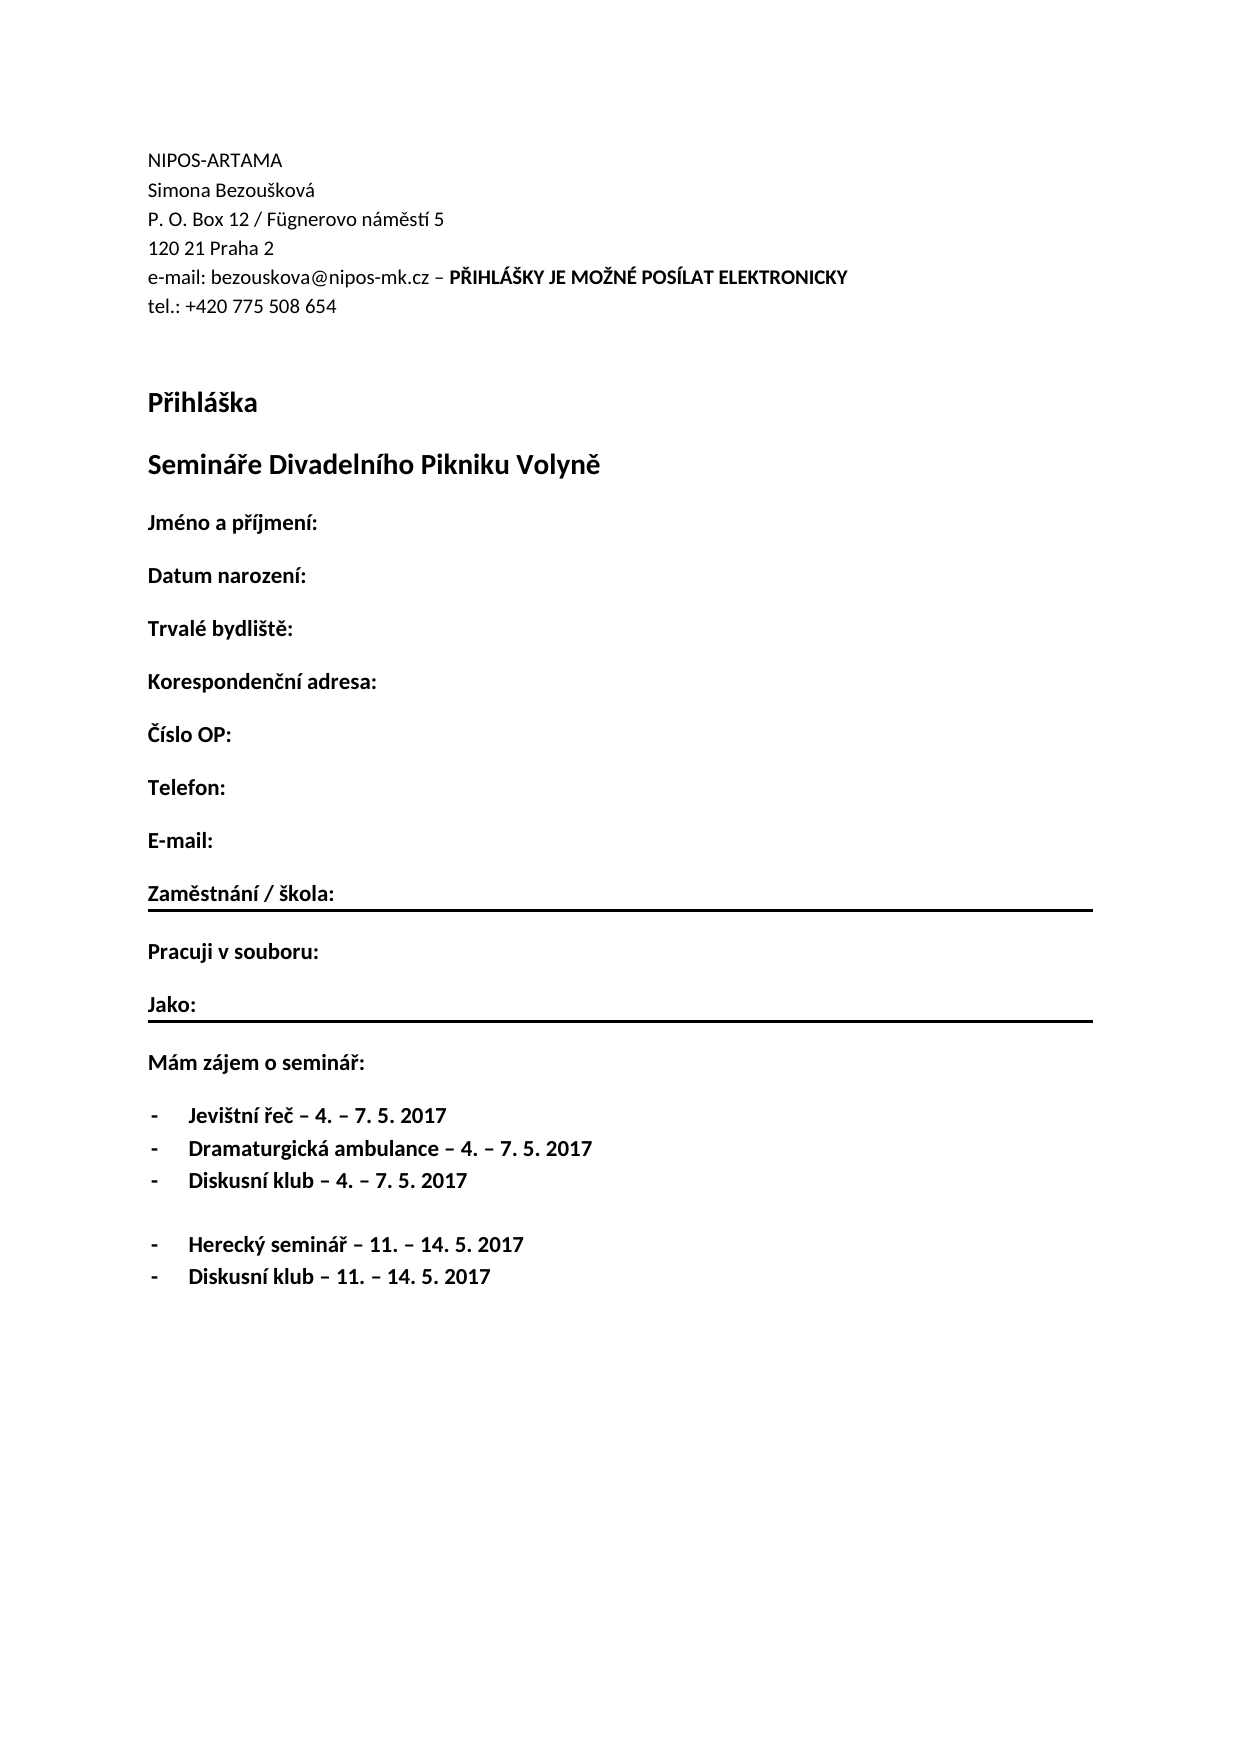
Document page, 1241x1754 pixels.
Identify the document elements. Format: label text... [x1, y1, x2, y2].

list Diskusní klub – 4. – 7. 5. 2017 [151, 1166, 1093, 1194]
text P. O. Box 12 / Fügnerovo náměstí 5 [148, 206, 1093, 231]
text Pracuji v souboru: [148, 937, 1093, 965]
text Jako: [148, 990, 1093, 1020]
text E-mail: [148, 826, 1093, 854]
text Datum narození: [148, 561, 1093, 589]
text Číslo OP: [148, 720, 1093, 748]
text Mám zájem o seminář: [148, 1048, 1093, 1077]
list Herecký seminář – 11. – 14. 5. 2017 [151, 1230, 1093, 1258]
text Korespondenční adresa: [148, 667, 1093, 695]
text 120 21 Praha 2 [148, 235, 1093, 261]
text Jméno a příjmení: [148, 508, 1093, 536]
text e-mail: bezouskova@nipos-mk.cz – PŘIHLÁŠKY JE MOŽNÉ POSÍLAT ELEKTRONICKY [148, 264, 1093, 290]
list Dramaturgická ambulance – 4. – 7. 5. 2017 [151, 1134, 1093, 1162]
text tel.: +420 775 508 654 [148, 293, 1093, 319]
text Trvalé bydliště: [148, 614, 1093, 642]
text Telefon: [148, 773, 1093, 801]
list Jevištní řeč – 4. – 7. 5. 2017 [151, 1102, 1093, 1129]
list Diskusní klub – 11. – 14. 5. 2017 [151, 1262, 1093, 1291]
text Přihláška [148, 384, 1093, 420]
text Simona Bezoušková [148, 177, 1093, 202]
text Zaměstnání / škola: [148, 879, 1093, 909]
text Semináře Divadelního Pikniku Volyně [148, 446, 1093, 482]
text NIPOS-ARTAMA [148, 148, 1093, 173]
